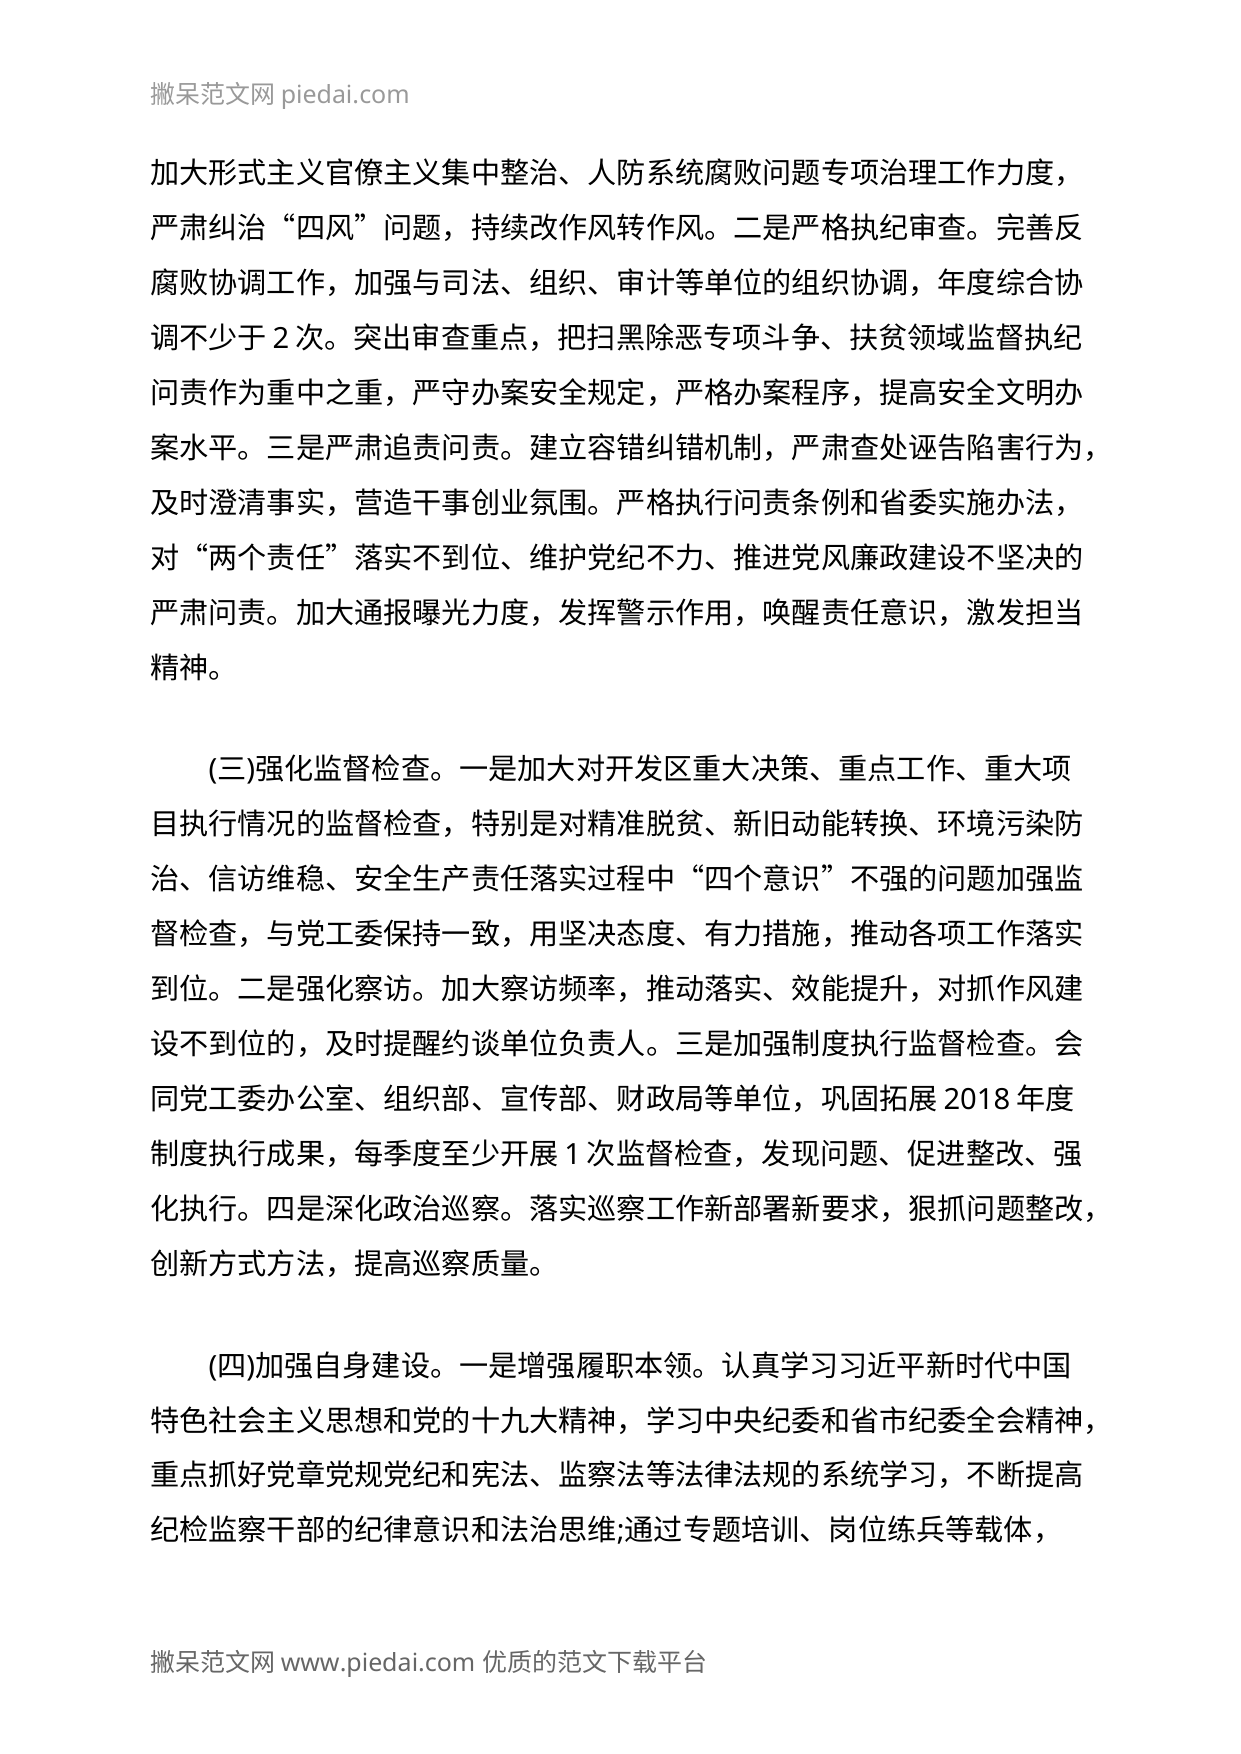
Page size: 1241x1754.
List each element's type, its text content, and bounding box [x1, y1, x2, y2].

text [150, 1342, 1090, 1549]
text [150, 150, 1090, 686]
text (三)强化监督检查。一是加大对开发区重大决策、重点工作、重大项目执行情况的监督检查，特别是对精准脱贫、新旧动能转换、环境污染防治、信访维稳、安全生产责任落实过程中“四个意识”不强的问题加强监督检查，与党工委保持一致，用坚决态度、有力措施，推动各项工作落实到位。二是强化察访。加大察访频率，推动落实、效能提升，对抓作风建设不到位的，及时提醒约谈单位负责人。三是加强制度执行监督检查。会同党工委办公室、组织部、宣传部、财政局等单位，巩固拓展2018年度制度执行成果，每季度至少开展1次监督检查，发现问题、促进整改、强化执行。四是深化政治巡察。落实巡察工作新部署新要求，狠抓问题整改，创新方式方法，提高巡察质量。 [150, 746, 1090, 1283]
